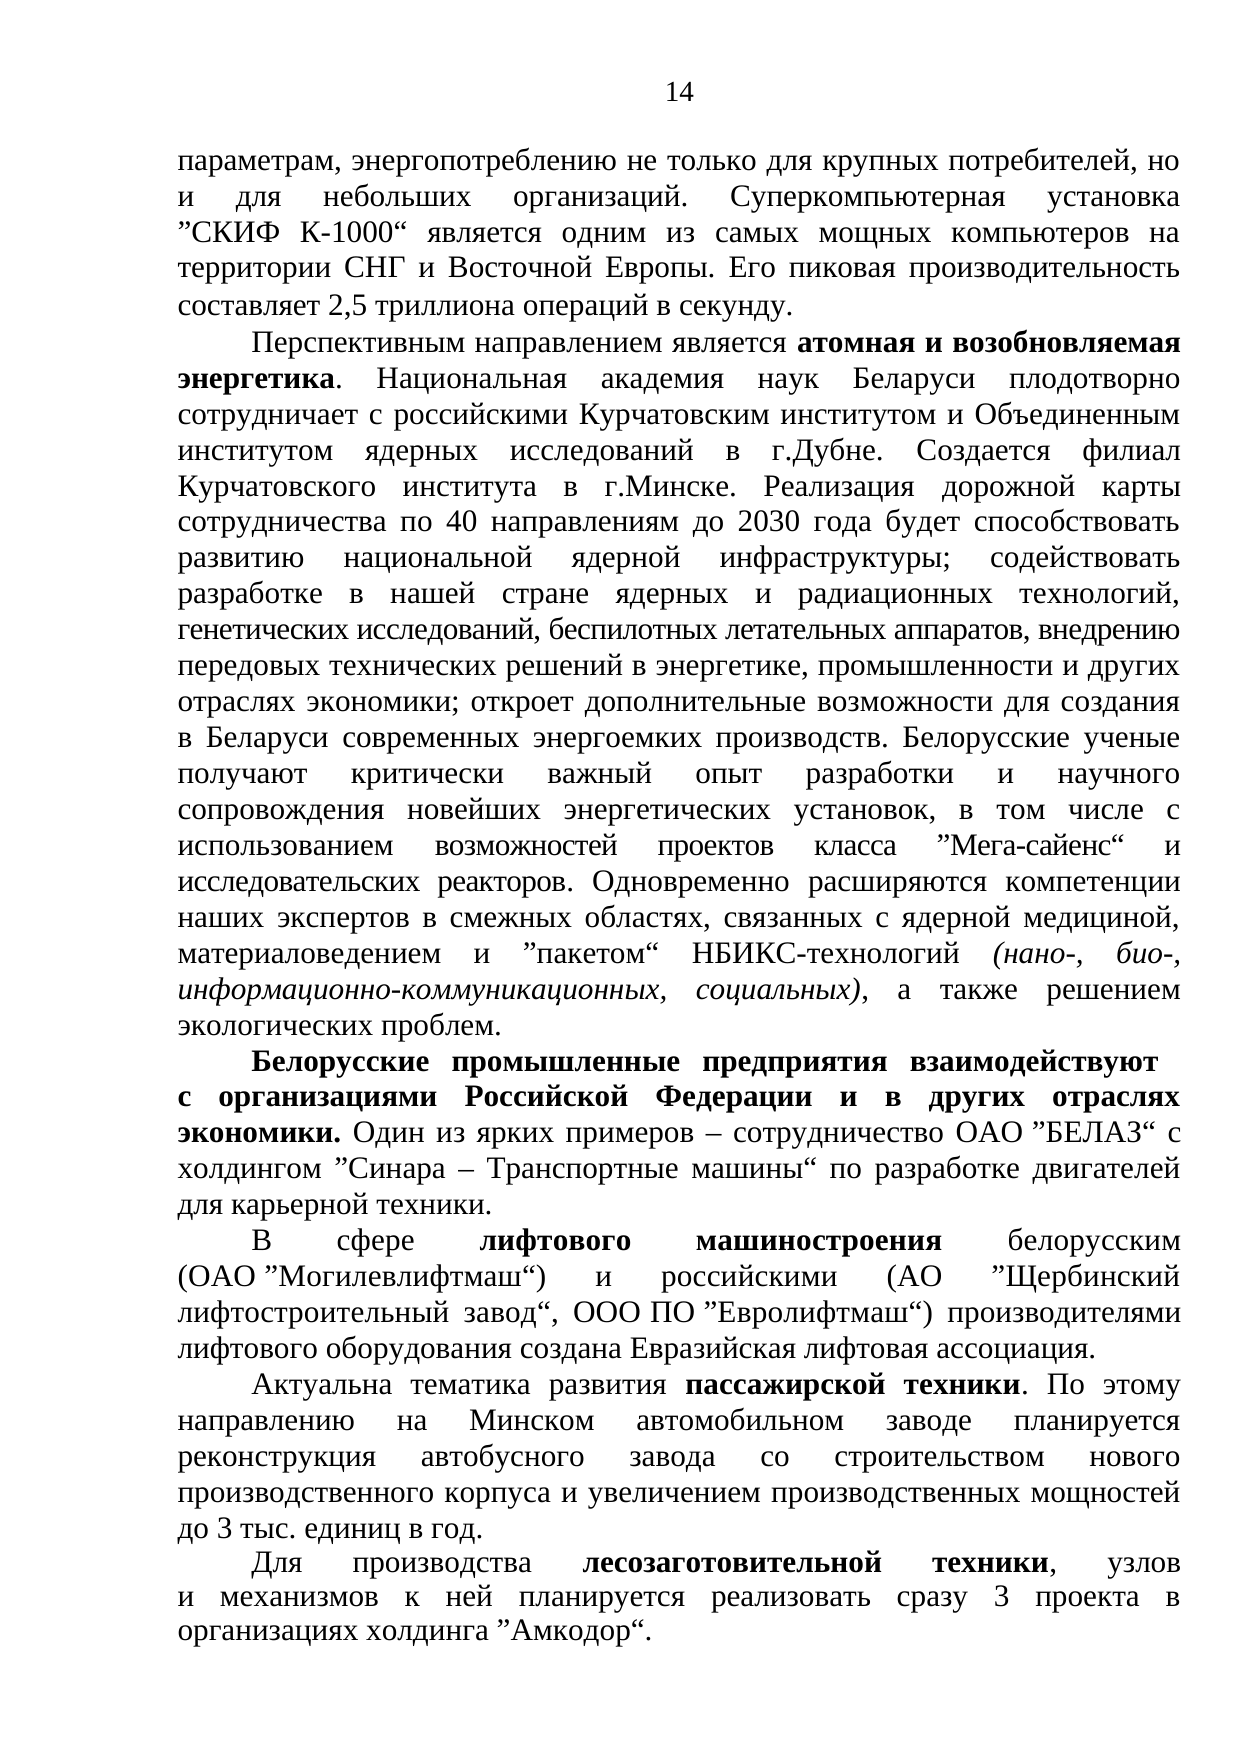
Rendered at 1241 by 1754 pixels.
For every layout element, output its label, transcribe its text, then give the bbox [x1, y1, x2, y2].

text В сфере лифтового машиностроения белорусским (ОАО ”Могилевлифтмаш“) и российскими (АО ”Щербинский лифтостроительный завод“, ООО ПО ”Евролифтмаш“) производителями лифтового оборудования создана Евразийская лифтовая ассоциация. [177, 1221, 1181, 1365]
text Белорусские промышленные предприятия взаимодействуют с организациями Российской Федерации и в других отраслях экономики. Один из ярких примеров – сотрудничество ОАО ”БЕЛАЗ“ с холдингом ”Синара – Транспортные машины“ по разработке двигателей для карьерной техники. [177, 1042, 1181, 1221]
text Перспективным направлением является атомная и возобновляемая энергетика. Национальная академия наук Беларуси плодотворно сотрудничает с российскими Курчатовским институтом и Объединенным институтом ядерных исследований в г.Дубне. Создается филиал Курчатовского института в г.Минске. Реализация дорожной карты сотрудничества по 40 направлениям до 2030 года будет способствовать развитию национальной ядерной инфраструктуры; содействовать разработке в нашей стране ядерных и радиационных технологий, генетических исследований, беспилотных летательных аппаратов, внедрению передовых технических решений в энергетике, промышленности и других отраслях экономики; откроет дополнительные возможности для создания в Беларуси современных энергоемких производств. Белорусские ученые получают критически важный опыт разработки и научного сопровождения новейших энергетических установок, в том числе с использованием возможностей проектов класса ”Мега-сайенс“ и исследовательских реакторов. Одновременно расширяются компетенции наших экспертов в смежных областях, связанных с ядерной медициной, материаловедением и ”пакетом“ НБИКС-технологий (нано-, био-, информационно-коммуникационных, социальных), а также решением экологических проблем. [177, 323, 1181, 1042]
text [177, 141, 1181, 323]
text Актуальна тематика развития пассажирской техники. По этому направлению на Минском автомобильном заводе планируется реконструкция автобусного завода со строительством нового производственного корпуса и увеличением производственных мощностей до 3 тыс. единиц в год. [177, 1365, 1181, 1545]
text Для производства лесозаготовительной техники, узлов и механизмов к ней планируется реализовать сразу 3 проекта в организациях холдинга ”Амкодор“. [177, 1545, 1181, 1647]
